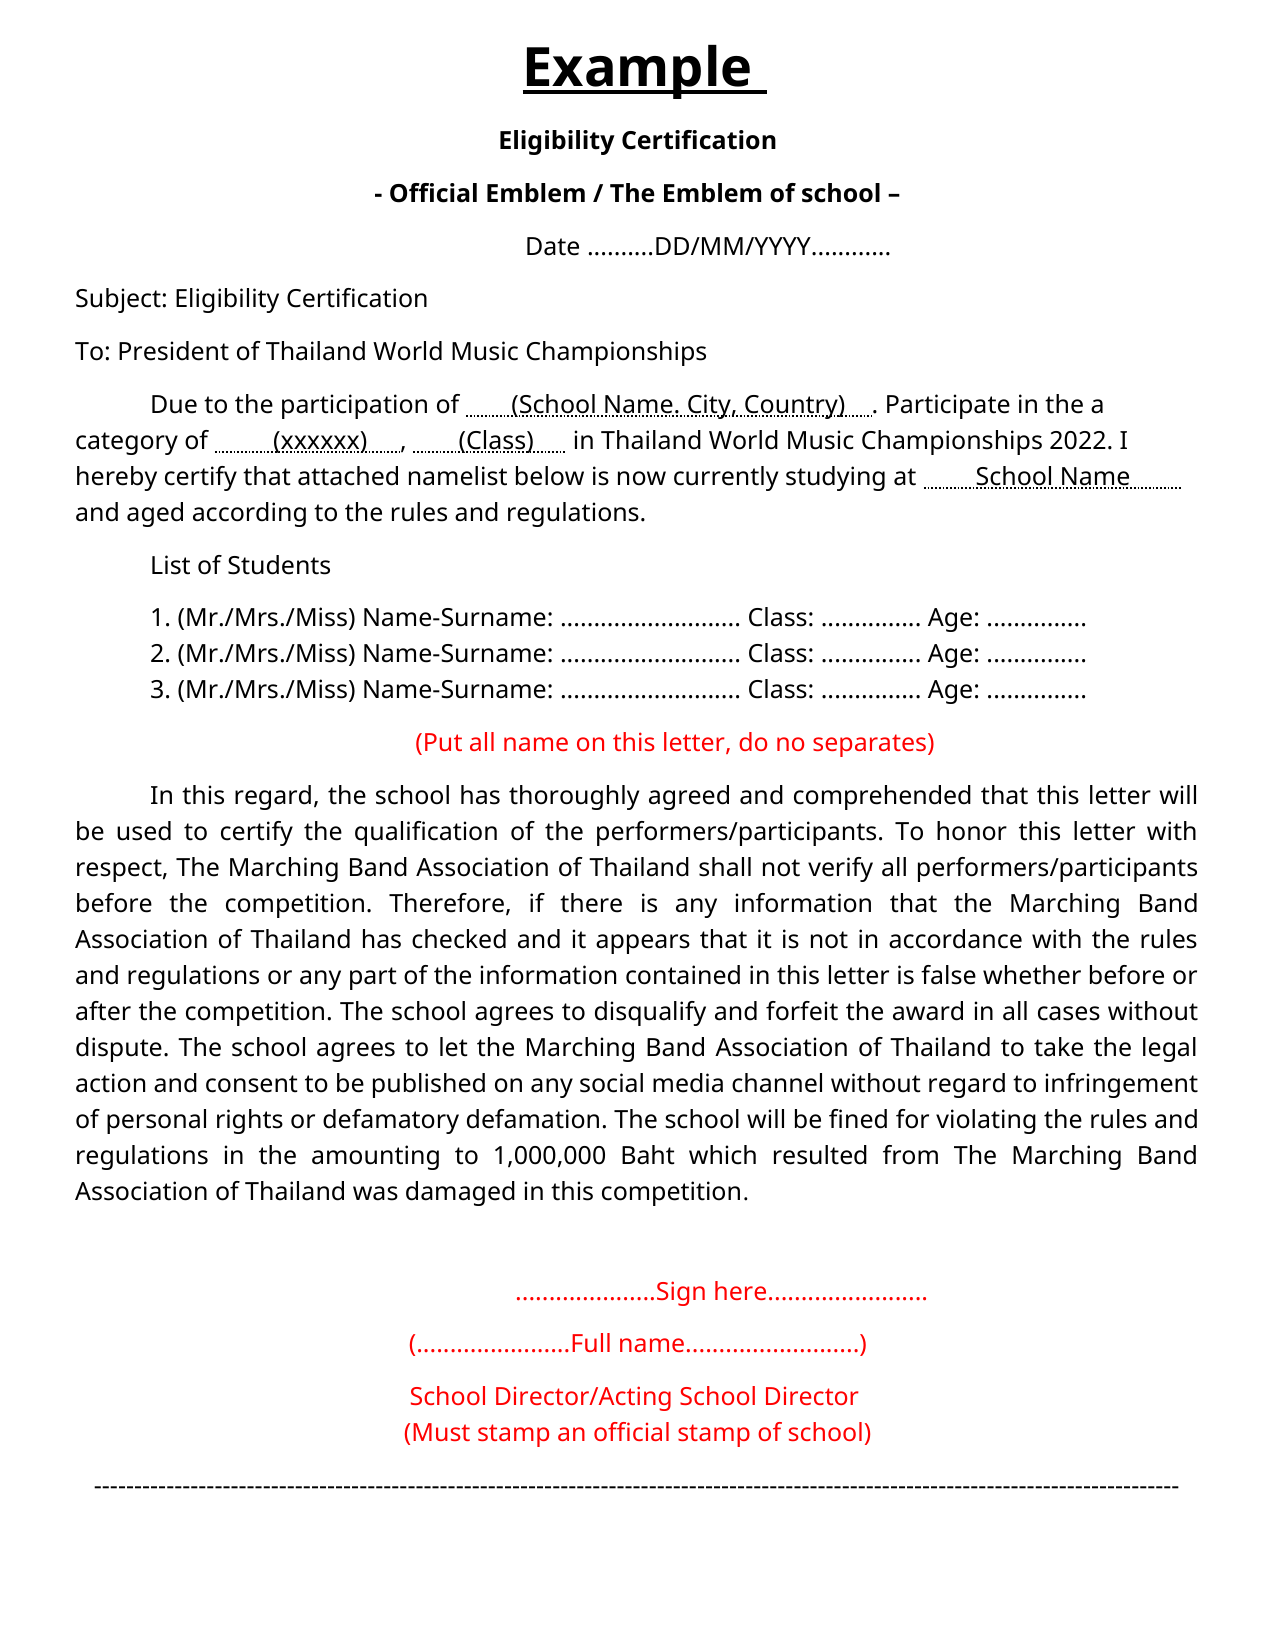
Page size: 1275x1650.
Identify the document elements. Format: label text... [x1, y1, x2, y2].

text Subject: Eligibility Certification [75, 281, 1200, 315]
text Date ..........DD/MM/YYYY............ [75, 228, 1200, 262]
text .....................Sign here........................ [450, 1273, 1200, 1307]
text Due to the participation of (School Name. City, Country) . Participate in the a category of (xxxxxx) , (Class) in Thailand World Music Championships 2022. I hereby certify that attached namelist below is now currently studying at School Name and aged according to the rules and regulations. [75, 386, 1200, 529]
text --------------------------------------------------------------------------------------------------------------------------------------- [75, 1467, 1200, 1502]
text To: President of Thailand World Music Championships [75, 334, 1200, 368]
text Eligibility Certification [75, 123, 1200, 157]
text School Director/Acting School Director (Must stamp an official stamp of school) [75, 1379, 1200, 1449]
text Example [75, 28, 1200, 102]
text (Put all name on this letter, do no separates) [150, 725, 1200, 759]
text 1. (Mr./Mrs./Miss) Name-Surname: ........................... Class: ............... Age: ............... 2. (Mr./Mrs./Miss) Name-Surname: ........................... Class: ............... Age: ............... 3. (Mr./Mrs./Miss) Name-Surname: ........................... Class: ............... Age: ............... [150, 600, 1200, 706]
text List of Students [150, 547, 1200, 581]
text In this regard, the school has thoroughly agreed and comprehended that this letter will be used to certify the qualification of the performers/participants. To honor this letter with respect, The Marching Band Association of Thailand shall not verify all performers/participants before the competition. Therefore, if there is any information that the Marching Band Association of Thailand has checked and it appears that it is not in accordance with the rules and regulations or any part of the information contained in this letter is false whether before or after the competition. The school agrees to disqualify and forfeit the award in all cases without dispute. The school agrees to let the Marching Band Association of Thailand to take the legal action and consent to be published on any social media channel without regard to infringement of personal rights or defamatory defamation. The school will be fined for violating the rules and regulations in the amounting to 1,000,000 Baht which resulted from The Marching Band Association of Thailand was damaged in this competition. [75, 777, 1200, 1208]
text (.......................Full name..........................) [75, 1326, 1200, 1360]
text - Official Emblem / The Emblem of school – [75, 176, 1200, 210]
